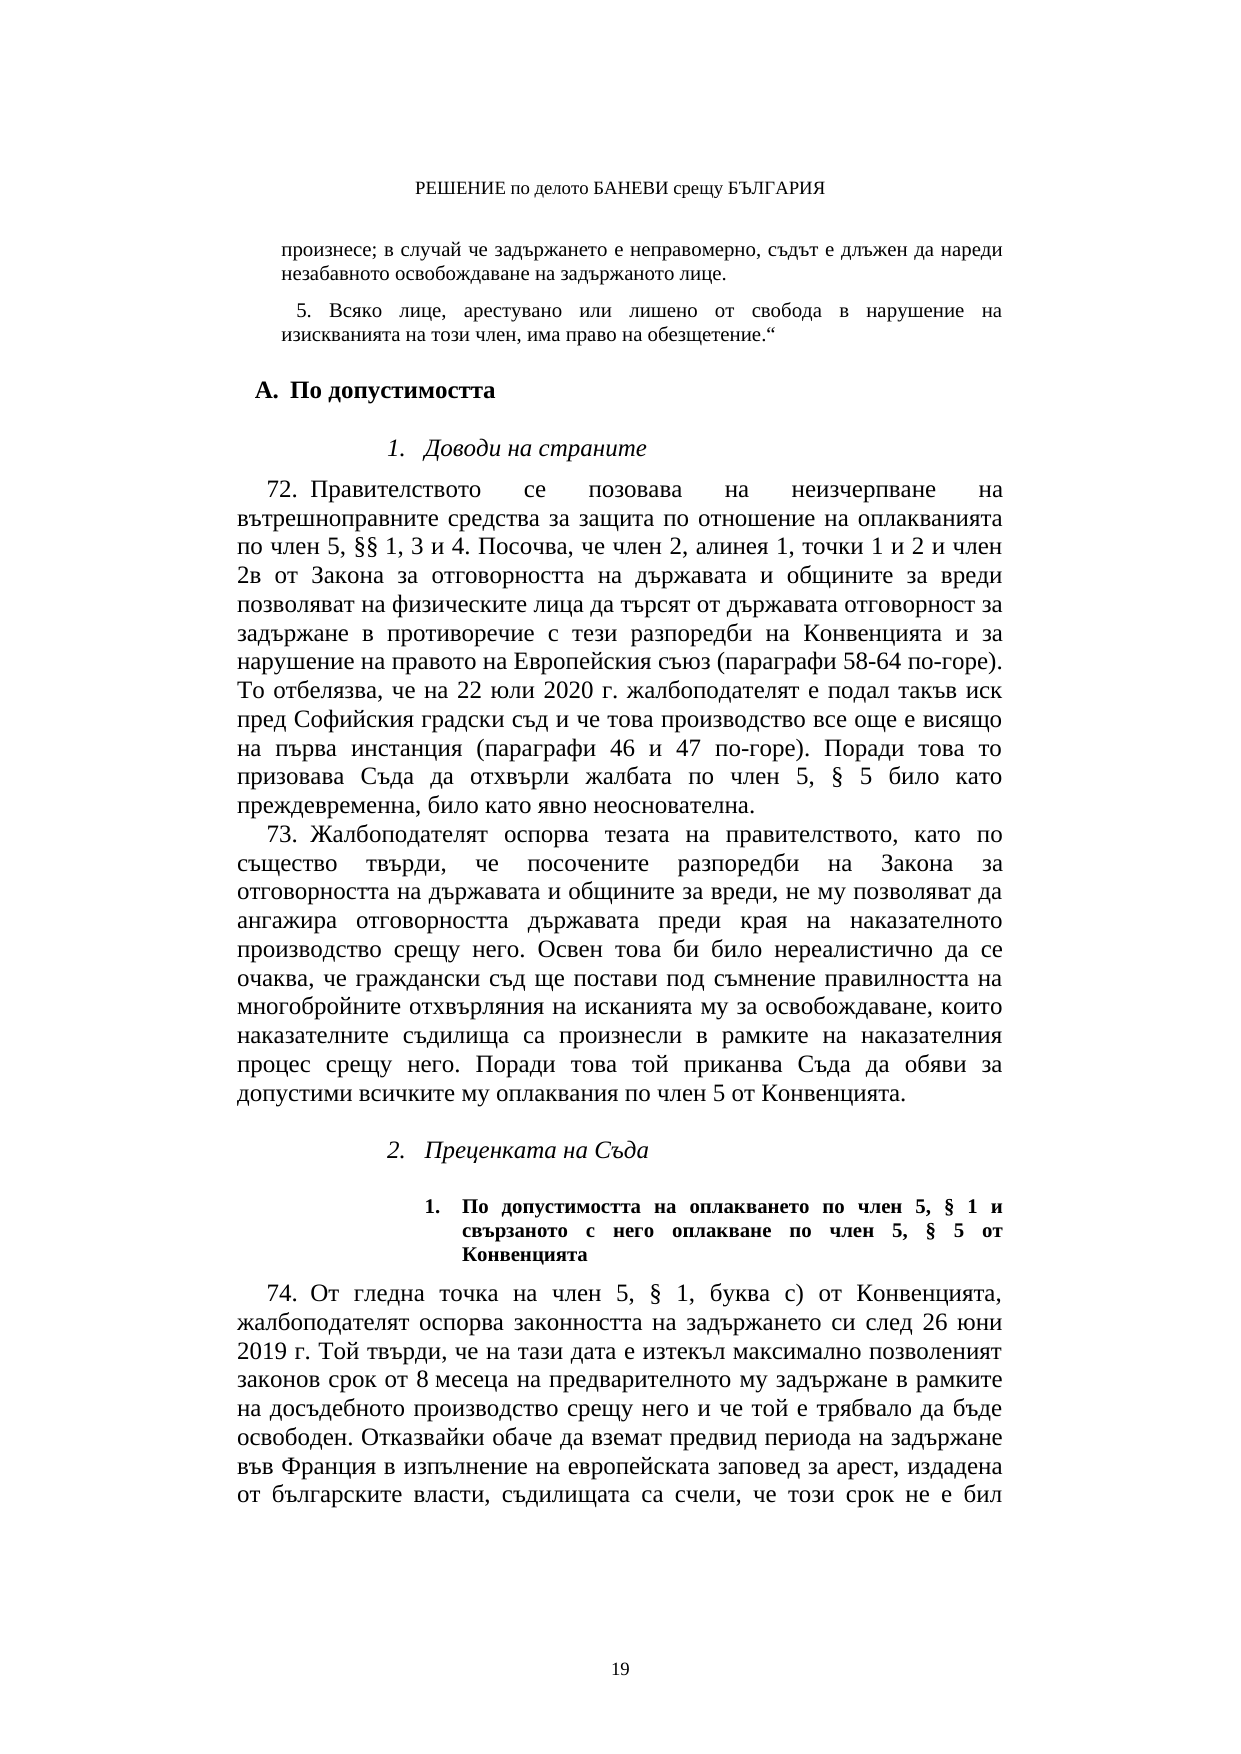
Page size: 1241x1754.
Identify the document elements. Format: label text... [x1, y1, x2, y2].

text 5. Всяко лице, арестувано или лишено от свобода в нарушение на изискванията на този член, има право на обезщетение.“ [281, 297, 1003, 346]
text 73. Жалбоподателят оспорва тезата на правителството, като по същество твърди, че посочените разпоредби на Закона за отговорността на държавата и общините за вреди, не му позволяват да ангажира отговорността държавата преди края на наказателното производство срещу него. Освен това би било нереалистично да се очаква, че граждански съд ще постави под съмнение правилността на многобройните отхвърляния на исканията му за освобождаване, които наказателните съдилища са произнесли в рамките на наказателния процес срещу него. Поради това той приканва Съда да обяви за допустими всичките му оплаквания по член 5 от Конвенцията. [237, 819, 1003, 1106]
text Преценката на Съда [387, 1136, 1003, 1164]
list По допустимостта [254, 375, 1003, 403]
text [237, 1278, 1003, 1508]
text Доводи на страните [387, 433, 1003, 461]
text 72. Правителството се позовава на неизчерпване на вътрешноправните средства за защита по отношение на оплакванията по член 5, §§ 1, 3 и 4. Посочва, че член 2, алинея 1, точки 1 и 2 и член 2в от Закона за отговорността на държавата и общините за вреди позволяват на физическите лица да търсят от държавата отговорност за задържане в противоречие с тези разпоредби на Конвенцията и за нарушение на правото на Европейския съюз (параграфи 58-64 по-горе). То отбелязва, че на 22 юли 2020 г. жалбоподателят е подал такъв иск пред Софийския градски съд и че това производство все още е висящо на първа инстанция (параграфи 46 и 47 по-горе). Поради това то призовава Съда да отхвърли жалбата по член 5, § 5 било като преждевременна, било като явно неоснователна. [237, 474, 1003, 819]
text По допустимостта на оплакването по член 5, § 1 и свързаното с него оплакване по член 5, § 5 от Конвенцията [424, 1193, 1003, 1266]
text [281, 237, 1003, 285]
